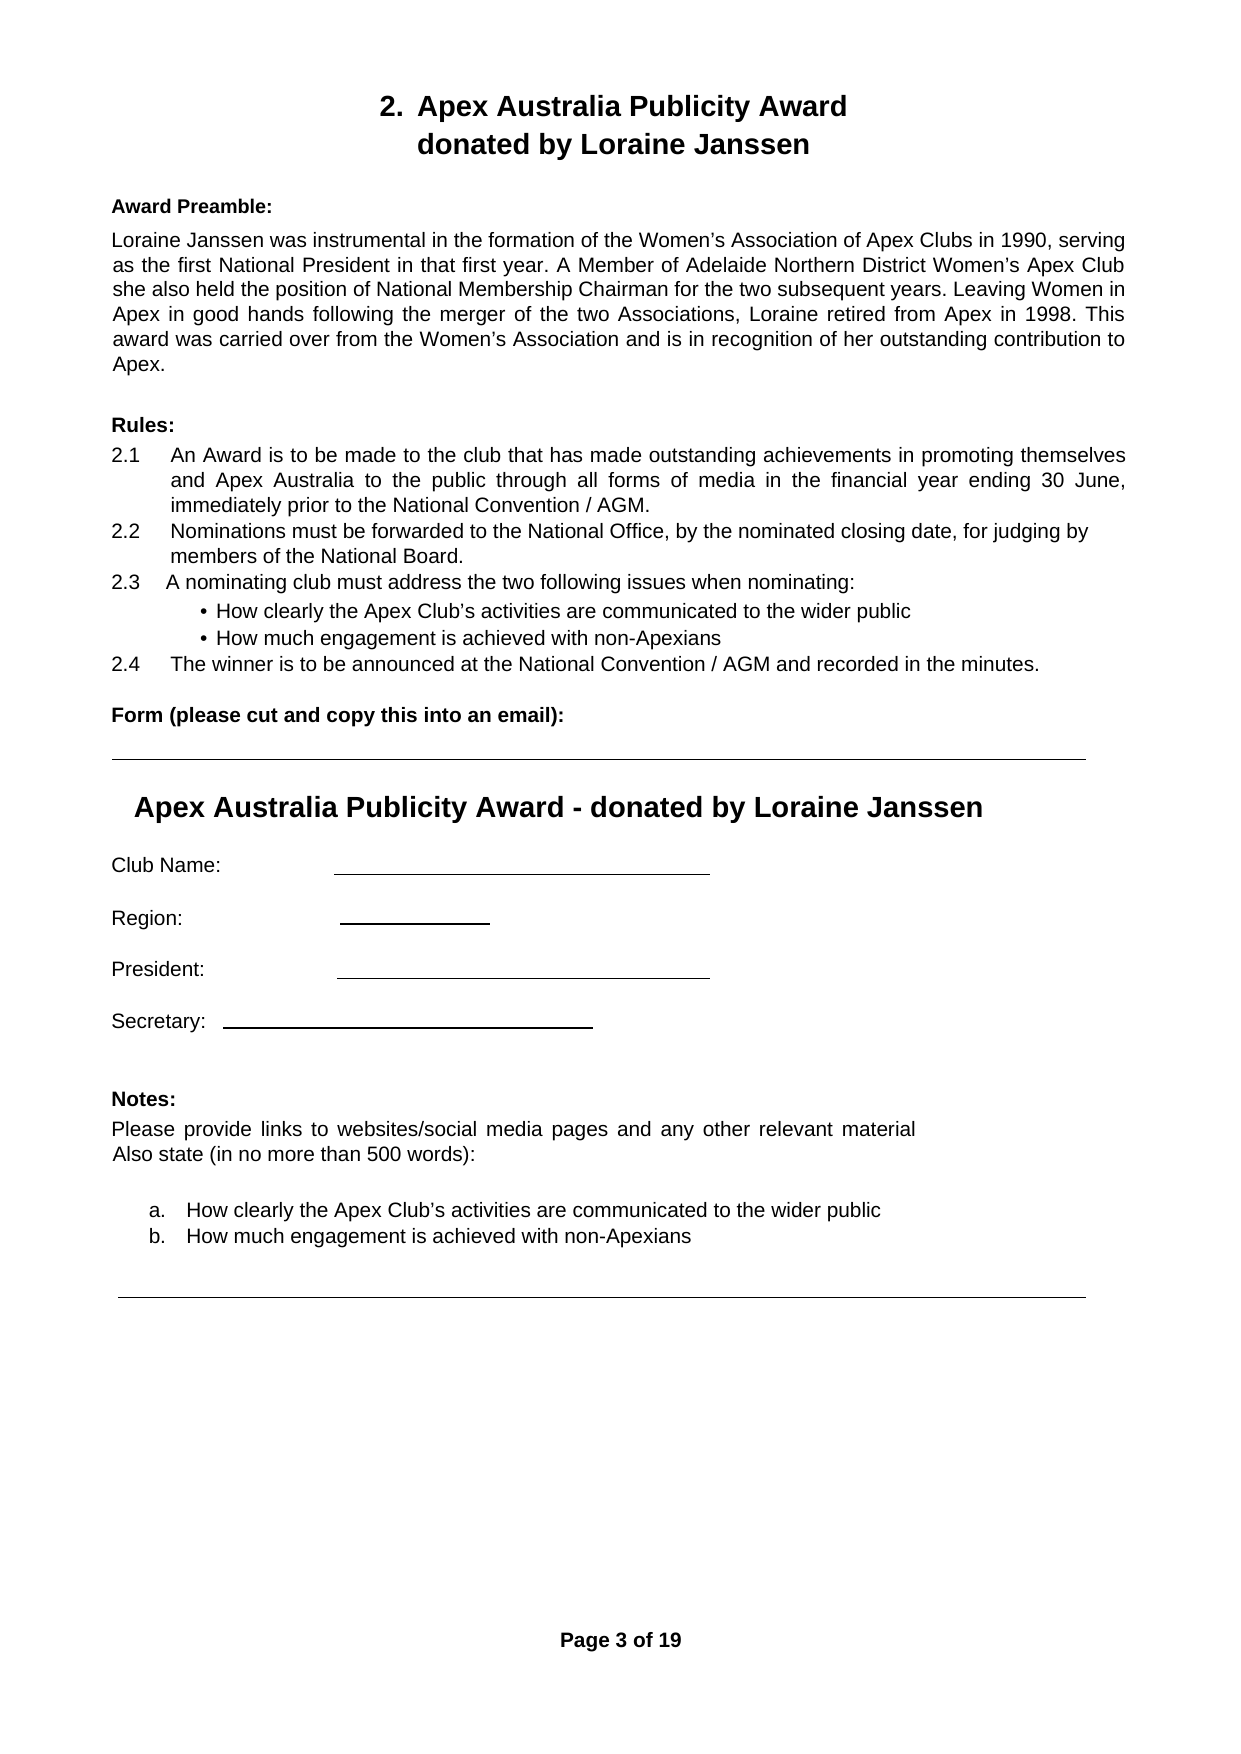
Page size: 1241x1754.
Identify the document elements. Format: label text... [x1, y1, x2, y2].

text Club Name: [111, 853, 1127, 877]
list How clearly the Apex Club’s activities are communicated to the wider public [148, 1198, 1127, 1222]
text 2.4 The winner is to be announced at the National Convention / AGM and recorded in the minutes. [111, 651, 1127, 675]
text Award Preamble: [111, 195, 1127, 218]
text Form (please cut and copy this into an email): [111, 703, 1127, 727]
subtitle Apex Australia Publicity Award - donated by Loraine Janssen [134, 789, 1039, 823]
text President: [111, 957, 1127, 981]
text Loraine Janssen was instrumental in the formation of the Women’s Association of Apex Clubs in 1990, serving as the first National President in that first year. A Member of Adelaide Northern District Women’s Apex Club she also held the position of National Membership Chairman for the two subsequent years. Leaving Women in Apex in good hands following the merger of the two Associations, Loraine retired from Apex in 1998. This award was carried over from the Women’s Association and is in recognition of her outstanding contribution to Apex. [111, 227, 1127, 376]
text Secretary: [111, 1009, 1127, 1033]
text 2.3 A nominating club must address the two following issues when nominating: [111, 570, 1127, 594]
text 2.2 Nominations must be forwarded to the National Office, by the nominated closing date, for judging by members of the National Board. [111, 519, 1127, 568]
text Region: [111, 905, 1127, 929]
list How clearly the Apex Club’s activities are communicated to the wider public [200, 599, 1127, 623]
text 2.1 An Award is to be made to the club that has made outstanding achievements in promoting themselves and Apex Australia to the public through all forms of media in the financial year ending 30 June, immediately prior to the National Convention / AGM. [111, 443, 1127, 517]
text Notes: [111, 1087, 1127, 1111]
list How much engagement is achieved with non-Apexians [148, 1224, 1127, 1248]
subtitle Apex Australia Publicity Award [379, 89, 1113, 123]
text Please provide links to websites/social media pages and any other relevant material Also state (in no more than 500 words): [111, 1117, 917, 1166]
list How much engagement is achieved with non-Apexians [200, 625, 1127, 649]
subtitle donated by Loraine Janssen [417, 127, 1113, 161]
text Rules: [111, 413, 1127, 437]
